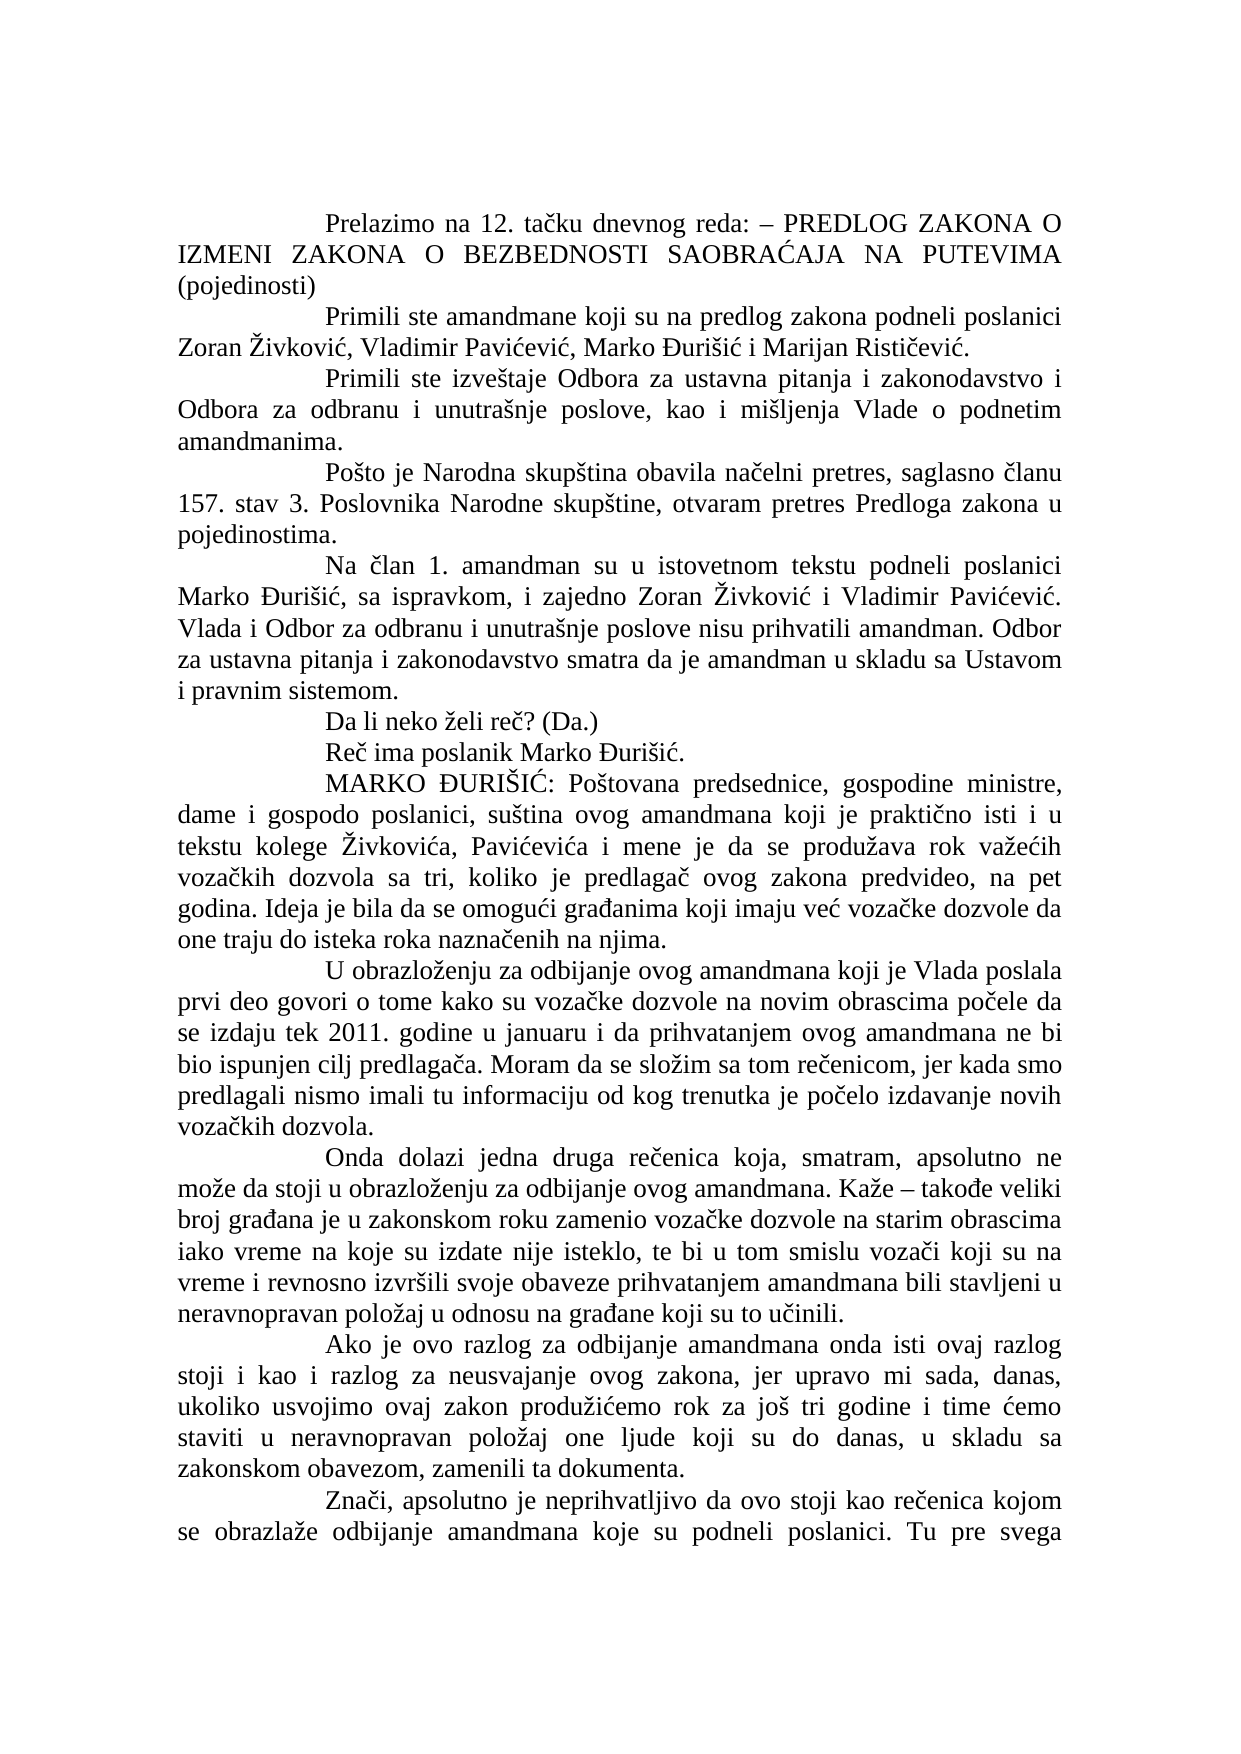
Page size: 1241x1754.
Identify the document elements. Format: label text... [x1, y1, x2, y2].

text Primili ste amandmane koji su na predlog zakona podneli poslanici Zoran Živković, Vladimir Pavićević, Marko Đurišić i Marijan Rističević. [177, 300, 1063, 362]
text Da li neko želi reč? (Da.) [177, 705, 1063, 736]
text Reč ima poslanik Marko Đurišić. [177, 736, 1063, 767]
text U obrazloženju za odbijanje ovog amandmana koji je Vlada poslala prvi deo govori o tome kako su vozačke dozvole na novim obrascima počele da se izdaju tek 2011. godine u januaru i da prihvatanjem ovog amandmana ne bi bio ispunjen cilj predlagača. Moram da se složim sa tom rečenicom, jer kada smo predlagali nismo imali tu informaciju od kog trenutka je počelo izdavanje novih vozačkih dozvola. [177, 954, 1063, 1141]
text Prelazimo na 12. tačku dnevnog reda: – PREDLOG ZAKONA O IZMENI ZAKONA O BEZBEDNOSTI SAOBRAĆAJA NA PUTEVIMA (pojedinosti) [177, 207, 1063, 300]
text Onda dolazi jedna druga rečenica koja, smatram, apsolutno ne može da stoji u obrazloženju za odbijanje ovog amandmana. Kaže – takođe veliki broj građana je u zakonskom roku zamenio vozačke dozvole na starim obrascima iako vreme na koje su izdate nije isteklo, te bi u tom smislu vozači koji su na vreme i revnosno izvršili svoje obaveze prihvatanjem amandmana bili stavljeni u neravnopravan položaj u odnosu na građane koji su to učinili. [177, 1141, 1063, 1328]
text Primili ste izveštaje Odbora za ustavna pitanja i zakonodavstvo i Odbora za odbranu i unutrašnje poslove, kao i mišljenja Vlade o podnetim amandmanima. [177, 362, 1063, 456]
text Ako je ovo razlog za odbijanje amandmana onda isti ovaj razlog stoji i kao i razlog za neusvajanje ovog zakona, jer upravo mi sada, danas, ukoliko usvojimo ovaj zakon produžićemo rok za još tri godine i time ćemo staviti u neravnopravan položaj one ljude koji su do danas, u skladu sa zakonskom obavezom, zamenili ta dokumenta. [177, 1328, 1063, 1484]
text Pošto je Narodna skupština obavila načelni pretres, saglasno članu 157. stav 3. Poslovnika Narodne skupštine, otvaram pretres Predloga zakona u pojedinostima. [177, 456, 1063, 549]
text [177, 1484, 1063, 1546]
text Na član 1. amandman su u istovetnom tekstu podneli poslanici Marko Đurišić, sa ispravkom, i zajedno Zoran Živković i Vladimir Pavićević. Vlada i Odbor za odbranu i unutrašnje poslove nisu prihvatili amandman. Odbor za ustavna pitanja i zakonodavstvo smatra da je amandman u skladu sa Ustavom i pravnim sistemom. [177, 549, 1063, 705]
text MARKO ĐURIŠIĆ: Poštovana predsednice, gospodine ministre, dame i gospodo poslanici, suština ovog amandmana koji je praktično isti i u tekstu kolege Živkovića, Pavićevića i mene je da se produžava rok važećih vozačkih dozvola sa tri, koliko je predlagač ovog zakona predvideo, na pet godina. Ideja je bila da se omogući građanima koji imaju već vozačke dozvole da one traju do isteka roka naznačenih na njima. [177, 767, 1063, 954]
